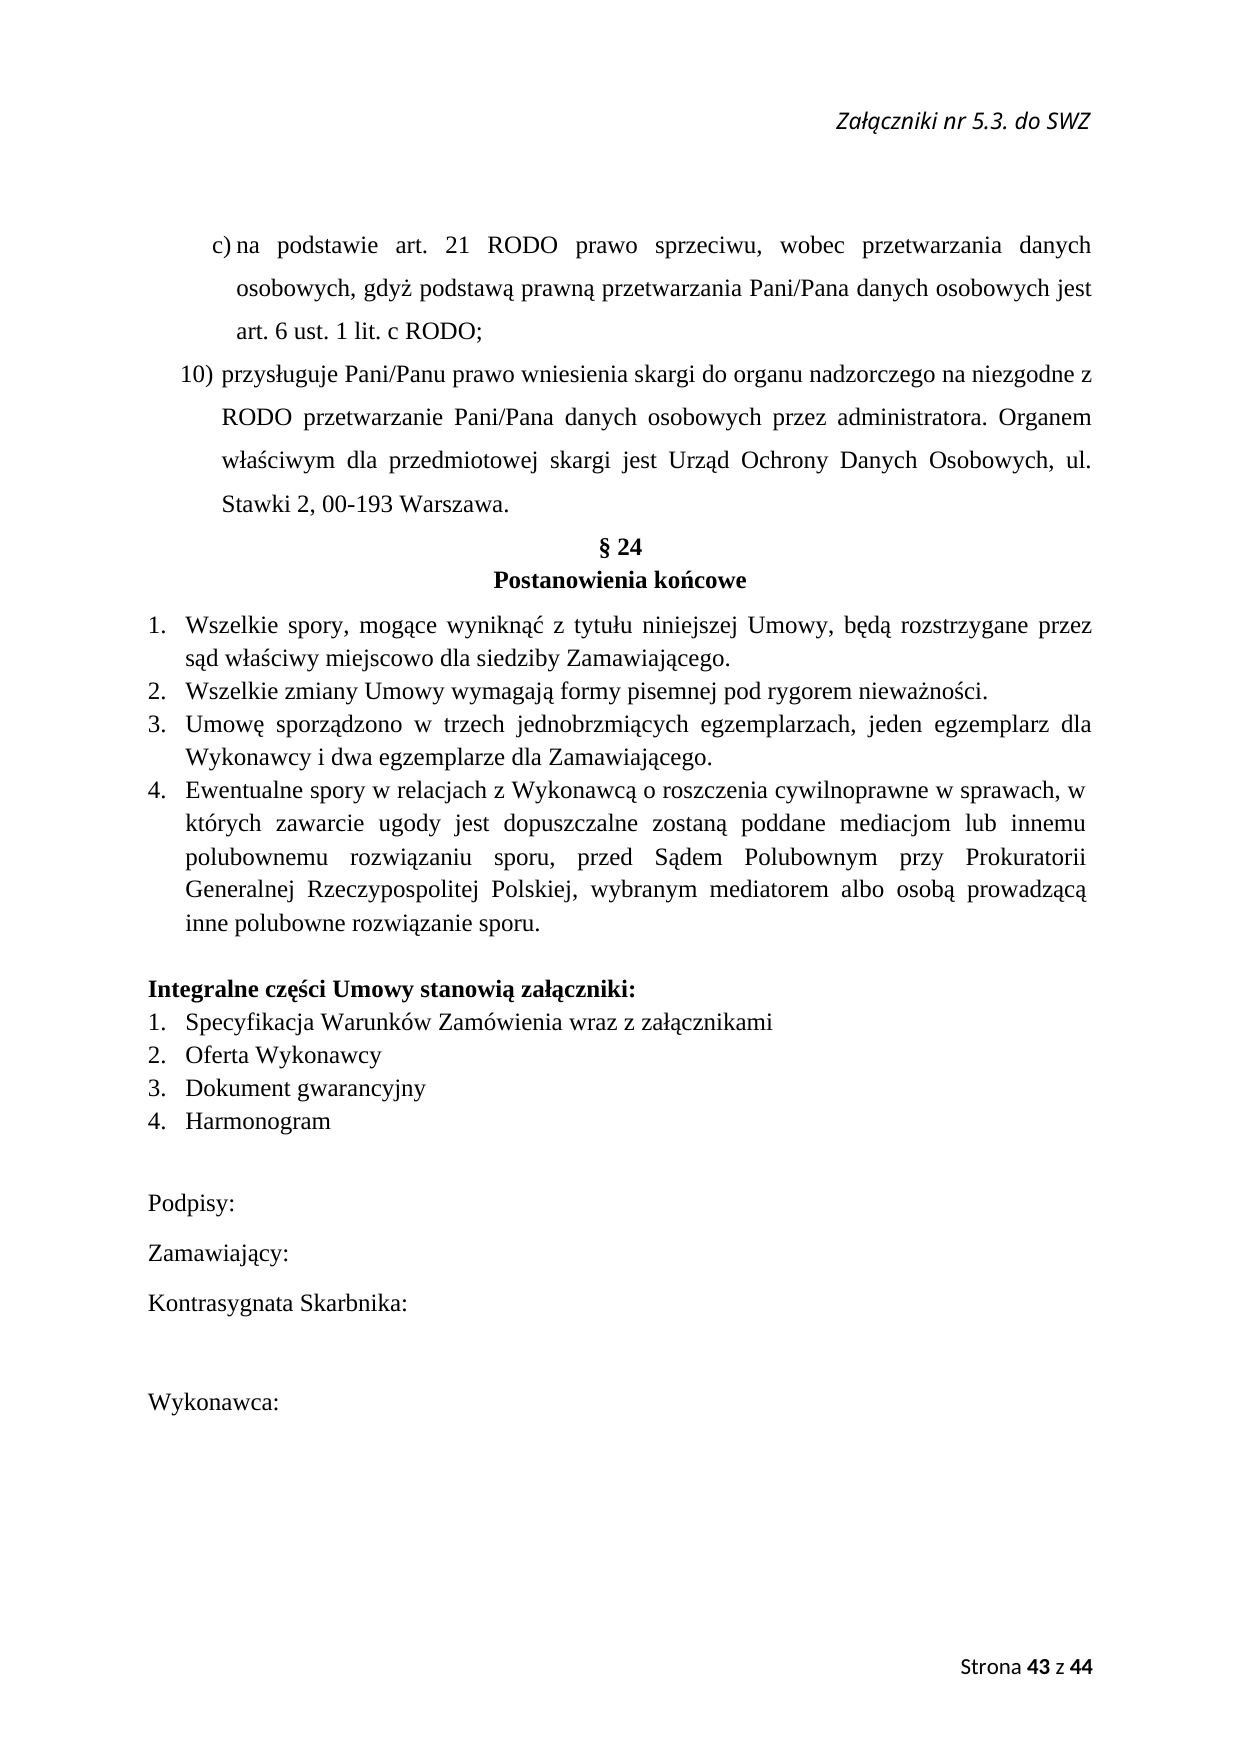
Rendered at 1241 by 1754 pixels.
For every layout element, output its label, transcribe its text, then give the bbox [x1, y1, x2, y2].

text Zamawiający: [148, 1238, 1093, 1267]
list Ewentualne spory w relacjach z Wykonawcą o roszczenia cywilnoprawne w sprawach, w których zawarcie ugody jest dopuszczalne zostaną poddane mediacjom lub innemu polubownemu rozwiązaniu sporu, przed Sądem Polubownym przy Prokuratorii Generalnej Rzeczypospolitej Polskiej, wybranym mediatorem albo osobą prowadzącą inne polubowne rozwiązanie sporu. [148, 776, 1087, 936]
list Oferta Wykonawcy [148, 1040, 1093, 1068]
text Wykonawca: [148, 1387, 1093, 1416]
list Harmonogram [148, 1106, 1093, 1134]
list przysługuje Pani/Panu prawo wniesienia skargi do organu nadzorczego na niezgodne z RODO przetwarzanie Pani/Pana danych osobowych przez administratora. Organem właściwym dla przedmiotowej skargi jest Urząd Ochrony Danych Osobowych, ul. Stawki 2, 00-193 Warszawa. [180, 359, 1093, 517]
list Wszelkie zmiany Umowy wymagają formy pisemnej pod rygorem nieważności. [148, 676, 1093, 705]
list Wszelkie spory, mogące wyniknąć z tytułu niniejszej Umowy, będą rozstrzygane przez sąd właściwy miejscowo dla siedziby Zamawiającego. [148, 610, 1093, 672]
list Dokument gwarancyjny [148, 1073, 1093, 1101]
list na podstawie art. 21 RODO prawo sprzeciwu, wobec przetwarzania danych osobowych, gdyż podstawą prawną przetwarzania Pani/Pana danych osobowych jest art. 6 ust. 1 lit. c RODO; [212, 230, 1093, 345]
list Specyfikacja Warunków Zamówienia wraz z załącznikami [148, 1007, 1093, 1035]
text Kontrasygnata Skarbnika: [148, 1288, 1093, 1317]
text § 24 [148, 532, 1093, 561]
list Umowę sporządzono w trzech jednobrzmiących egzemplarzach, jeden egzemplarz dla Wykonawcy i dwa egzemplarze dla Zamawiającego. [148, 709, 1093, 771]
text Postanowienia końcowe [148, 565, 1093, 594]
text Podpisy: [148, 1188, 1093, 1217]
text Integralne części Umowy stanowią załączniki: [148, 974, 1093, 1002]
